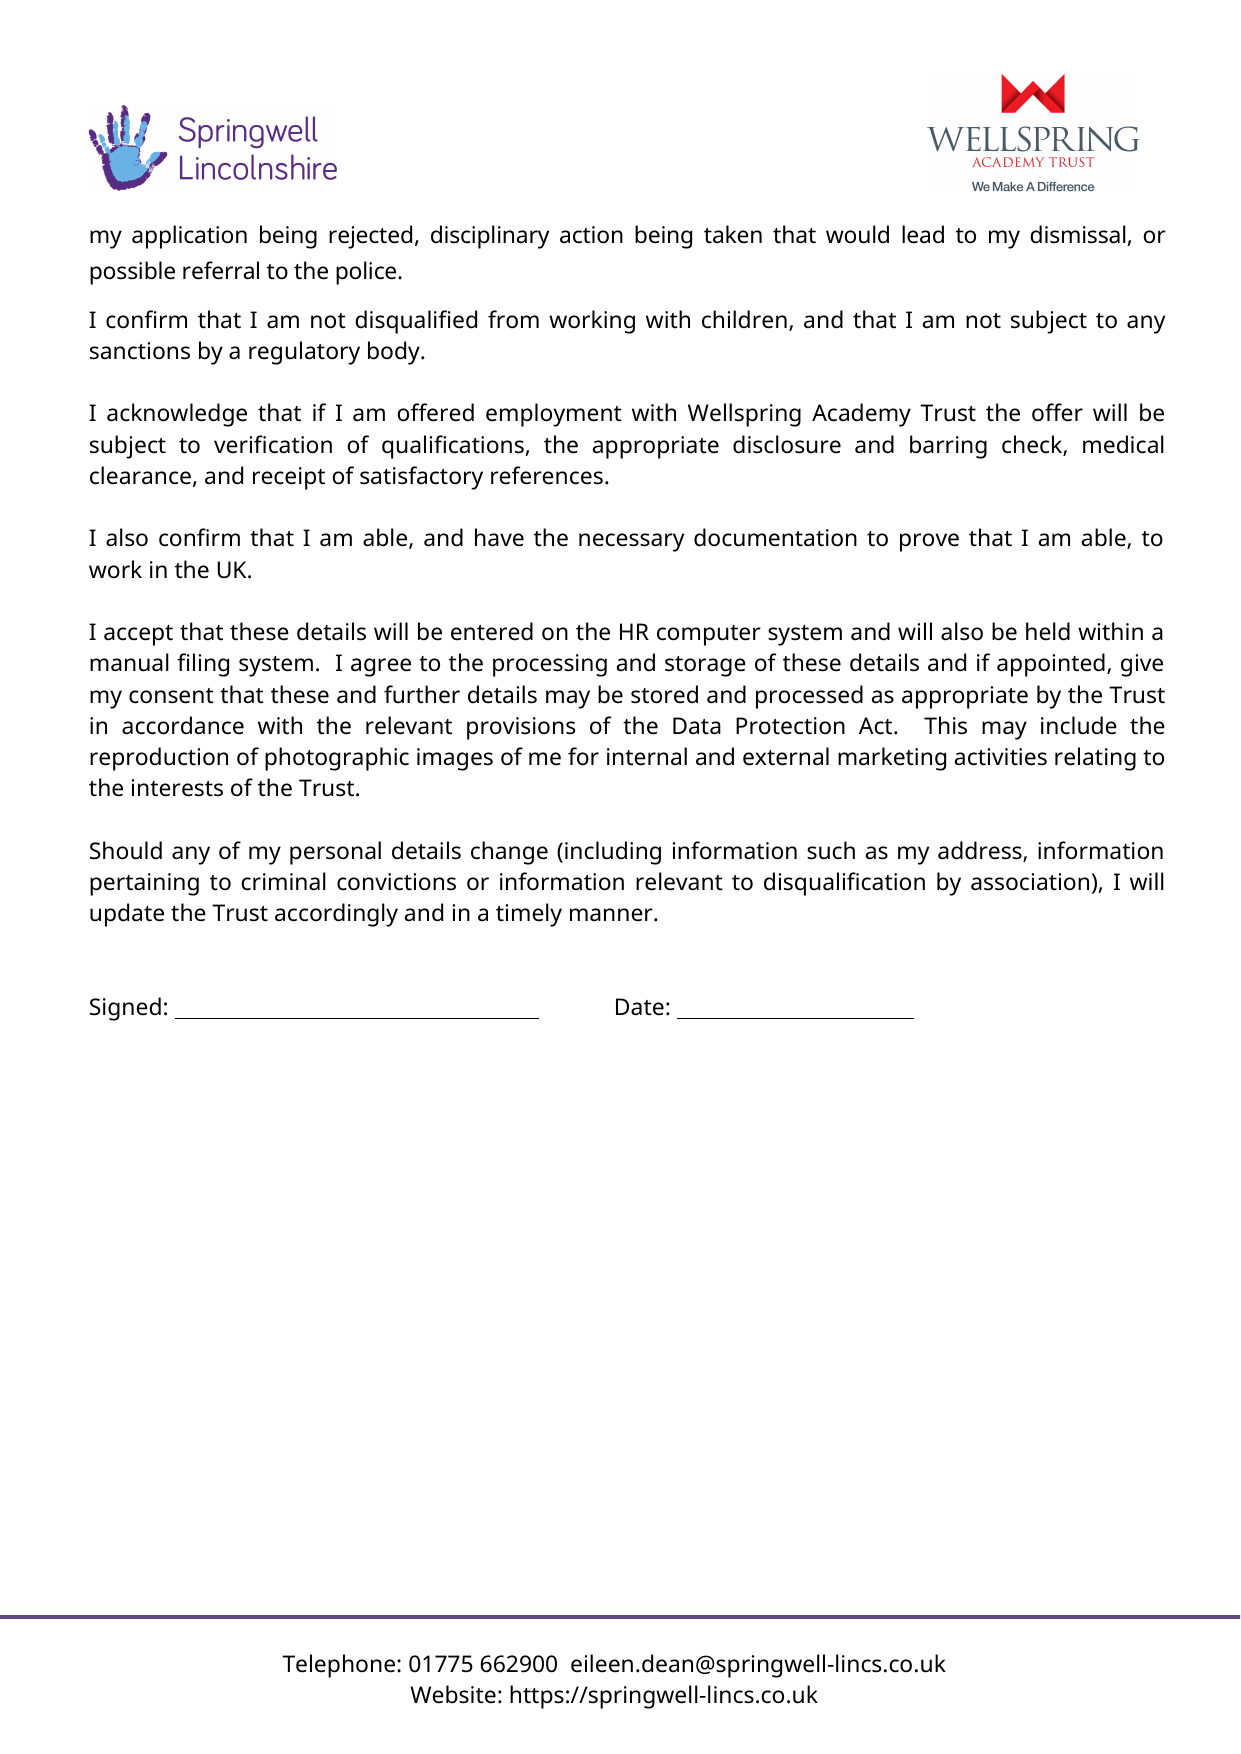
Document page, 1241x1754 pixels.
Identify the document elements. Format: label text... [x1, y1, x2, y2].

text I confirm that I am not disqualified from working with children, and that I am not subject to any sanctions by a regulatory body. [89, 304, 1167, 366]
picture [925, 73, 1141, 192]
text Should any of my personal details change (including information such as my address, information pertaining to criminal convictions or information relevant to disqualification by association), I will update the Trust accordingly and in a timely manner. [89, 835, 1167, 929]
text Signed: Date: [89, 991, 1167, 1022]
text I accept that these details will be entered on the HR computer system and will also be held within a manual filing system. I agree to the processing and storage of these details and if appointed, give my consent that these and further details may be stored and processed as appropriate by the Trust in accordance with the relevant provisions of the Data Protection Act. This may include the reproduction of photographic images of me for internal and external marketing activities relating to the interests of the Trust. [89, 616, 1167, 804]
text I also confirm that I am able, and have the necessary documentation to prove that I am able, to work in the UK. [89, 522, 1167, 585]
picture [88, 105, 341, 192]
text I acknowledge that if I am offered employment with Wellspring Academy Trust the offer will be subject to verification of qualifications, the appropriate disclosure and barring check, medical clearance, and receipt of satisfactory references. [89, 397, 1167, 491]
